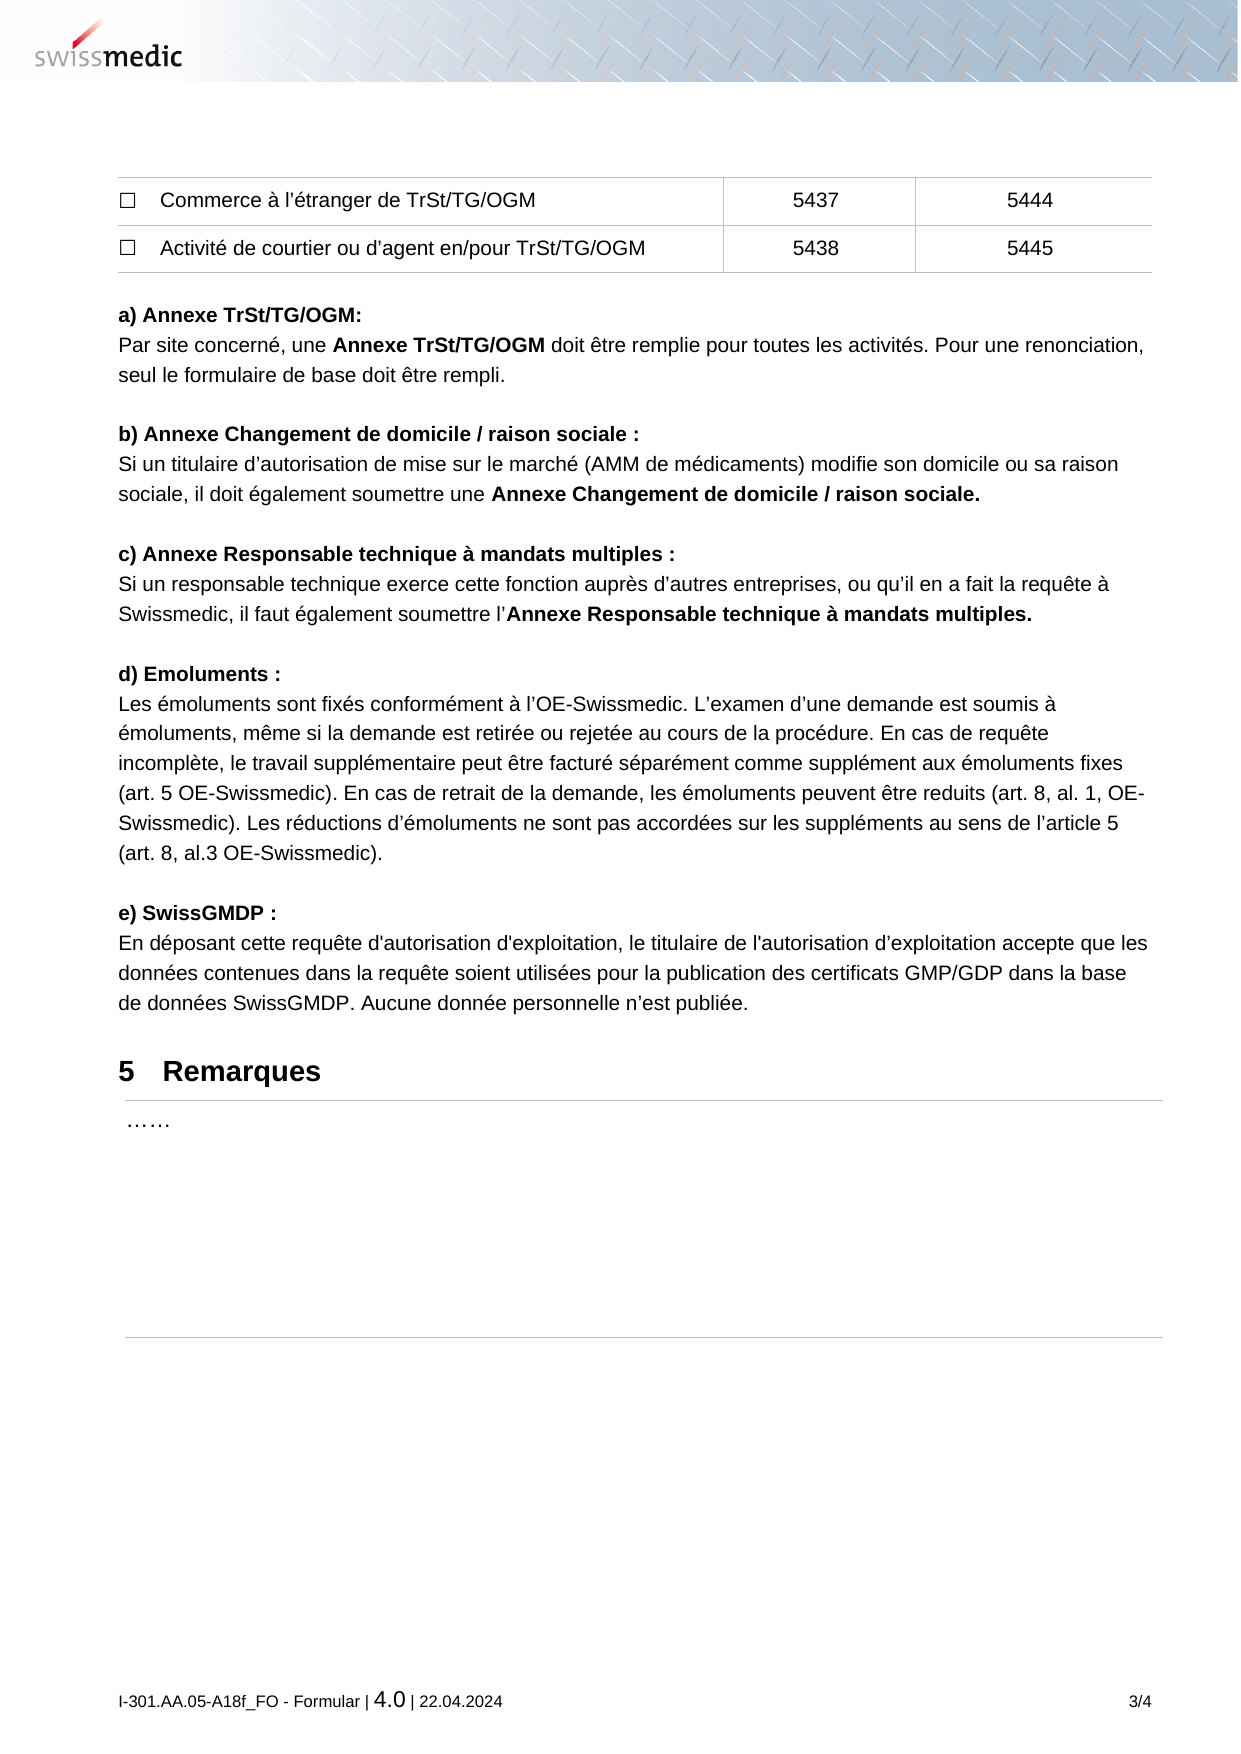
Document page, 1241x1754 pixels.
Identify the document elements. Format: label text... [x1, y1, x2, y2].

table_cell 5438 [724, 226, 915, 272]
text Si un titulaire d’autorisation de mise sur le marché (AMM de médicaments) modifie son domicile ou sa raison sociale, il doit également soumettre une Annexe Changement de domicile / raison sociale. [118, 452, 1152, 506]
table_header [125, 1101, 1163, 1337]
text b) Annexe Changement de domicile / raison sociale : [118, 422, 1152, 446]
text En déposant cette requête d'autorisation d'exploitation, le titulaire de l'autorisation d’exploitation accepte que les données contenues dans la requête soient utilisées pour la publication des certificats GMP/GDP dans la base de données SwissGMDP. Aucune donnée personnelle n’est publiée. [118, 931, 1152, 1014]
text Par site concerné, une Annexe TrSt/TG/OGM doit être remplie pour toutes les activités. Pour une renonciation, seul le formulaire de base doit être rempli. [118, 333, 1152, 386]
text d) Emoluments : [118, 661, 1152, 685]
table_cell 5445 [916, 226, 1152, 272]
text e) SwissGMDP : [118, 901, 1152, 924]
table_cell [118, 226, 160, 272]
table_cell 5444 [916, 178, 1152, 224]
subtitle Remarques [118, 1054, 1152, 1088]
table_cell Activité de courtier ou d’agent en/pour TrSt/TG/OGM [160, 226, 723, 272]
table_cell [118, 178, 160, 224]
table_cell 5437 [724, 178, 915, 224]
text Si un responsable technique exerce cette fonction auprès d’autres entreprises, ou qu’il en a fait la requête à Swissmedic, il faut également soumettre l’Annexe Responsable technique à mandats multiples. [118, 572, 1152, 626]
table_cell Commerce à l’étranger de TrSt/TG/OGM [160, 178, 723, 224]
picture [0, 0, 1236, 82]
text a) Annexe TrSt/TG/OGM: [118, 303, 1152, 327]
text Les émoluments sont fixés conformément à l’OE-Swissmedic. L’examen d’une demande est soumis à émoluments, même si la demande est retirée ou rejetée au cours de la procédure. En cas de requête incomplète, le travail supplémentaire peut être facturé séparément comme supplément aux émoluments fixes (art. 5 OE-Swissmedic). En cas de retrait de la demande, les émoluments peuvent être reduits (art. 8, al. 1, OE-Swissmedic). Les réductions d’émoluments ne sont pas accordées sur les suppléments au sens de l’article 5 (art. 8, al.3 OE-Swissmedic). [118, 691, 1152, 865]
text c) Annexe Responsable technique à mandats multiples : [118, 542, 1152, 566]
